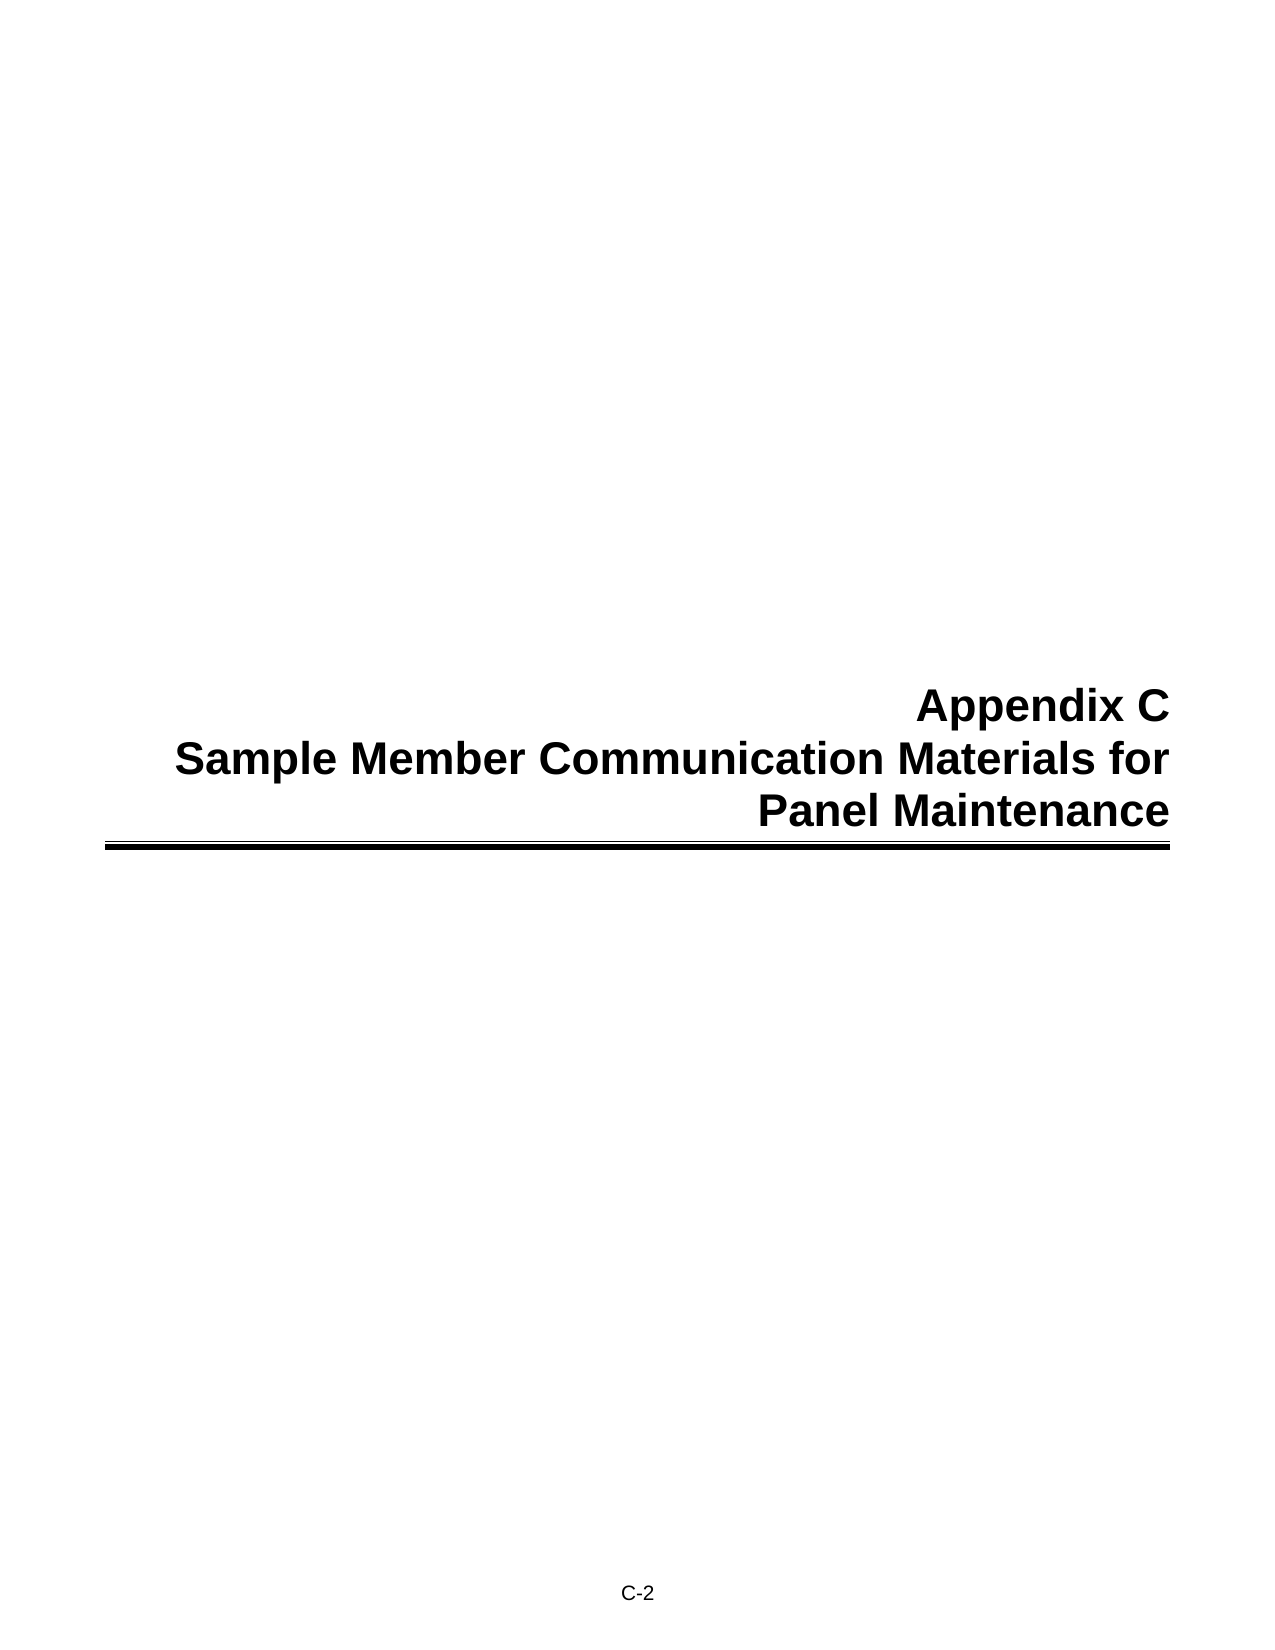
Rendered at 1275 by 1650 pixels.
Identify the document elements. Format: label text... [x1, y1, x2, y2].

title Appendix C Sample Member Communication Materials for Panel Maintenance [105, 678, 1170, 841]
